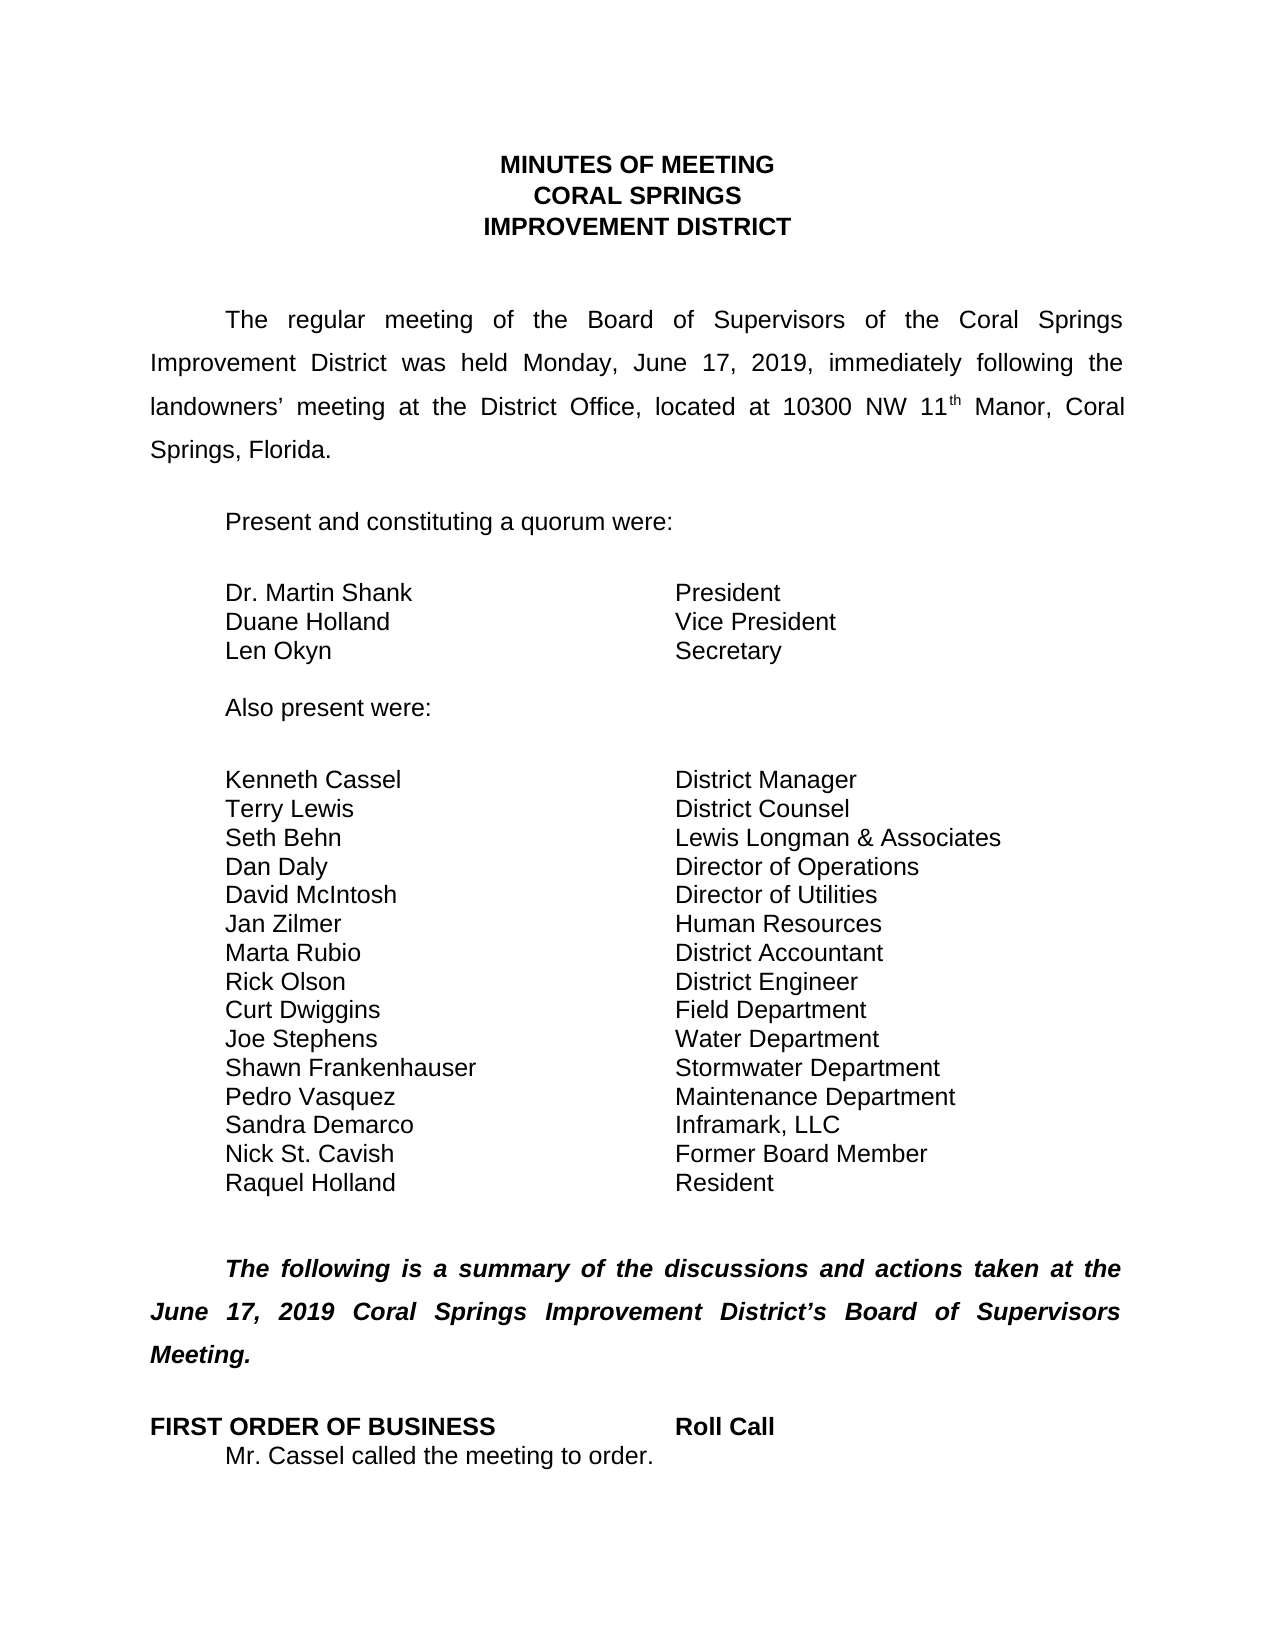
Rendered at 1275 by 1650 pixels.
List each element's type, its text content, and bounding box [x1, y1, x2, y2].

text FIRST ORDER OF BUSINESS Roll Call [150, 1412, 1125, 1441]
text Nick St. Cavish Former Board Member [150, 1139, 1125, 1168]
text Sandra Demarco Inframark, LLC [150, 1110, 1125, 1139]
text Dr. Martin Shank President [150, 578, 1125, 607]
text Shawn Frankenhauser Stormwater Department [150, 1053, 1125, 1081]
text David McIntosh Director of Utilities [150, 880, 1125, 909]
text Seth Behn Lewis Longman & Associates [150, 823, 1125, 851]
text CORAL SPRINGS [150, 181, 1125, 210]
text The regular meeting of the Board of Supervisors of the Coral Springs Improvement District was held Monday, June 17, 2019, immediately following the landowners’ meeting at the District Office, located at 10300 NW 11th Manor, Coral Springs, Florida. [150, 305, 1125, 463]
text Marta Rubio District Accountant [150, 938, 1125, 966]
text Joe Stephens Water Department [150, 1024, 1125, 1053]
text Dan Daly Director of Operations [150, 851, 1125, 880]
text The following is a summary of the discussions and actions taken at the June 17, 2019 Coral Springs Improvement District’s Board of Supervisors Meeting. [150, 1254, 1125, 1369]
text Jan Zilmer Human Resources [150, 909, 1125, 938]
text Raquel Holland Resident [150, 1168, 1125, 1196]
text Rick Olson District Engineer [150, 966, 1125, 995]
text Curt Dwiggins Field Department [150, 995, 1125, 1024]
text Len Okyn Secretary [150, 636, 1125, 664]
text Terry Lewis District Counsel [150, 794, 1125, 823]
text Duane Holland Vice President [150, 607, 1125, 636]
text Kenneth Cassel District Manager [150, 765, 1125, 794]
text Mr. Cassel called the meeting to order. [150, 1441, 1125, 1469]
text Also present were: [150, 693, 1125, 722]
text MINUTES OF MEETING [150, 150, 1125, 179]
text Present and constituting a quorum were: [150, 506, 1125, 535]
text IMPROVEMENT DISTRICT [150, 212, 1125, 241]
text Pedro Vasquez Maintenance Department [150, 1081, 1125, 1110]
